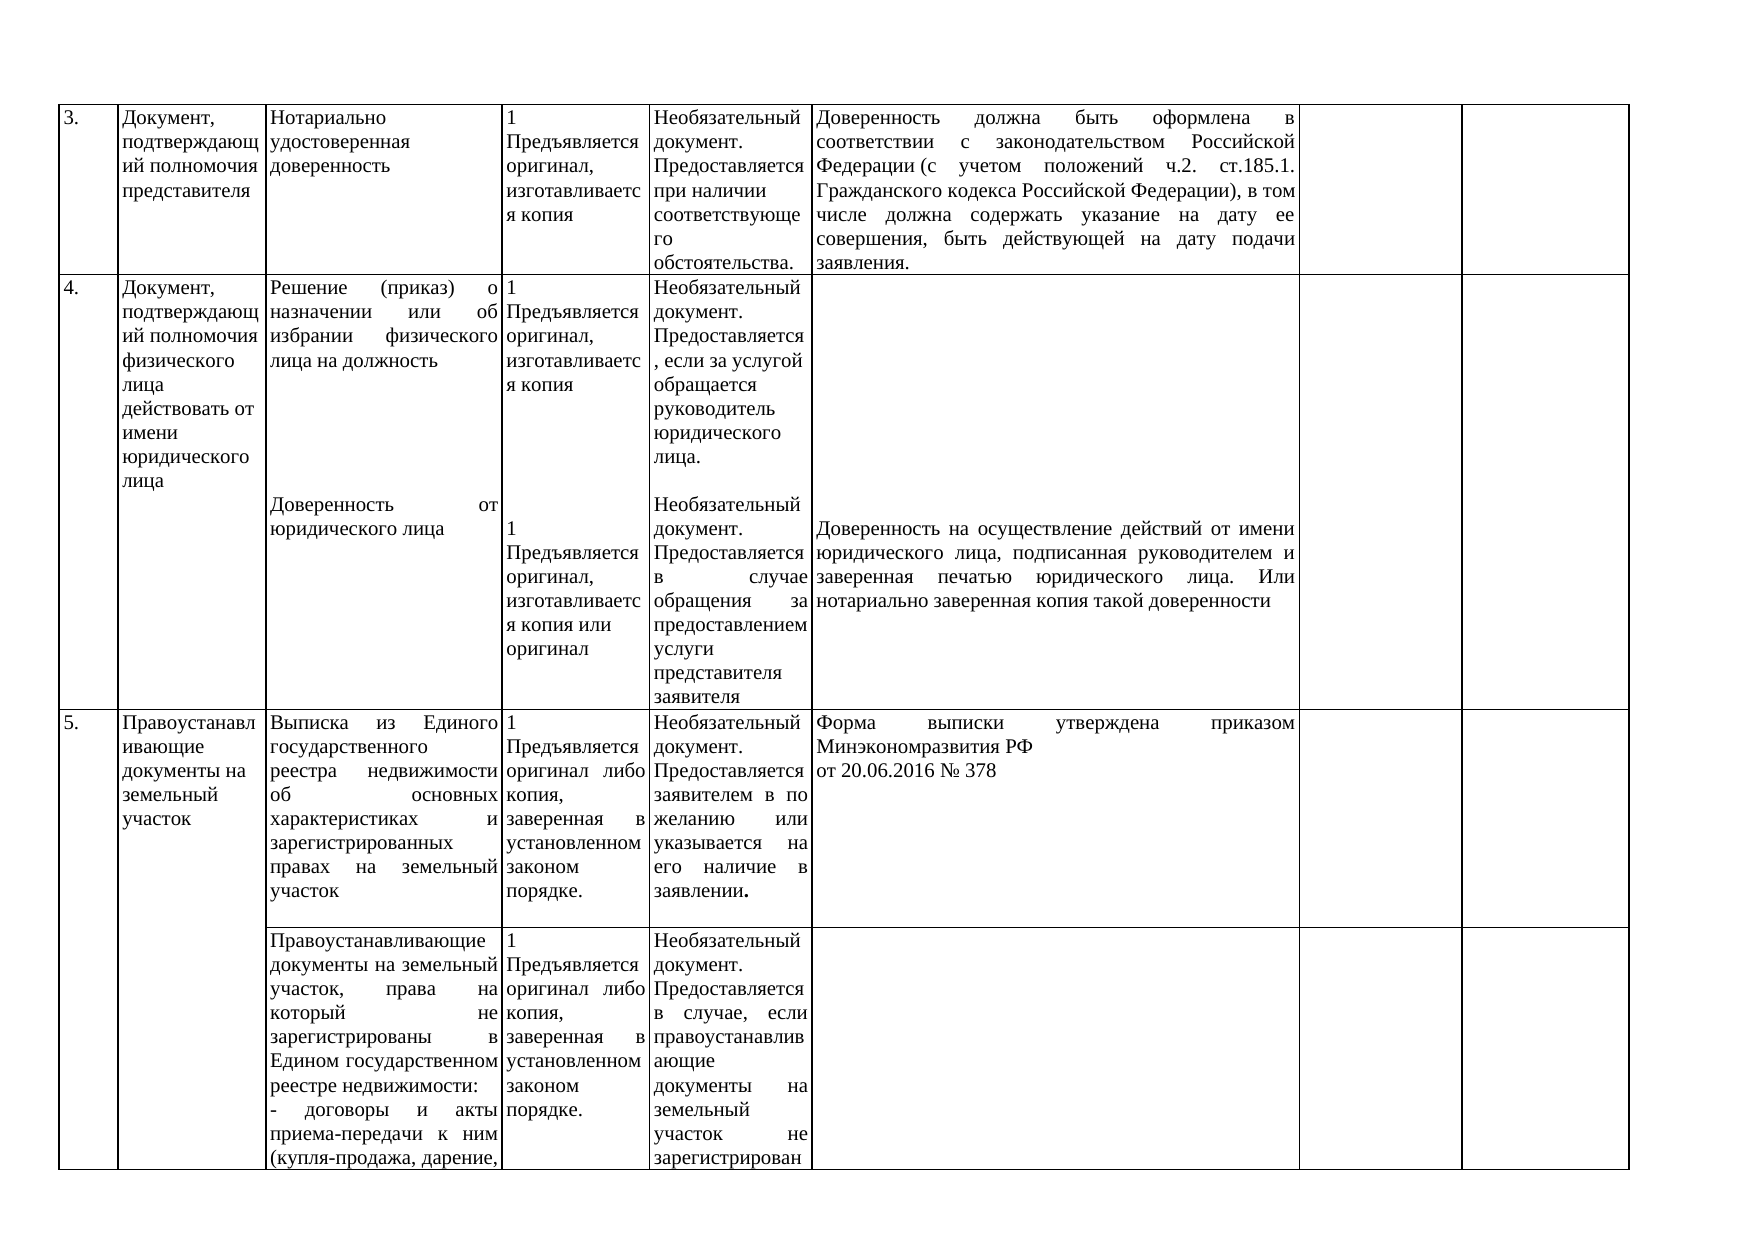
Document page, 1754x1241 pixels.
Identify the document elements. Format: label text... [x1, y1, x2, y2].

table_cell Документ, подтверждающий полномочия представителя [119, 105, 265, 274]
table_cell Документ, подтверждающий полномочия физического лица действовать от имени юридического лица [119, 275, 265, 708]
table_cell Нотариально удостоверенная доверенность [267, 105, 501, 274]
table_cell Выписка из Единого государственного реестра недвижимости об основных характеристиках и зарегистрированных правах на земельный участок [267, 710, 501, 927]
table_cell [1463, 105, 1628, 274]
table_cell 1 Предъявляется оригинал, изготавливается копия 1 Предъявляется оригинал, изготавливается копия или оригинал [503, 275, 649, 708]
table_cell Форма выписки утверждена приказом Минэкономразвития РФ от 20.06.2016 № 378 [813, 710, 1299, 927]
table_cell Правоустанавливающие документы на земельный участок [119, 710, 265, 1169]
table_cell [503, 928, 649, 1169]
table_cell [1300, 275, 1461, 708]
table_cell [1300, 105, 1461, 274]
table_cell Решение (приказ) о назначении или об избрании физического лица на должность Доверенность от юридического лица [267, 275, 501, 708]
table_cell 1 Предъявляется оригинал либо копия, заверенная в установленном законом порядке. [503, 710, 649, 927]
table_cell [1300, 710, 1461, 927]
table_cell Необязательный документ. Предоставляется, если за услугой обращается руководитель юридического лица. Необязательный документ. Предоставляется в случае обращения за предоставлением услуги представителя заявителя [650, 275, 811, 708]
table_cell [813, 928, 1299, 1169]
table_cell [1463, 275, 1628, 708]
table_cell [1463, 928, 1628, 1169]
table_cell Доверенность должна быть оформлена в соответствии с законодательством Российской Федерации (с учетом положений ч.2. ст.185.1. Гражданского кодекса Российской Федерации), в том числе должна содержать указание на дату ее совершения, быть действующей на дату подачи заявления. [813, 105, 1299, 274]
table_cell [1463, 710, 1628, 927]
table_cell 5. [60, 710, 117, 1169]
table_cell Необязательный документ. Предоставляется при наличии соответствующего обстоятельства. [650, 105, 811, 274]
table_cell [267, 928, 501, 1169]
table_cell [1300, 928, 1461, 1169]
table_cell 1 Предъявляется оригинал, изготавливается копия [503, 105, 649, 274]
table_cell Доверенность на осуществление действий от имени юридического лица, подписанная руководителем и заверенная печатью юридического лица. Или нотариально заверенная копия такой доверенности [813, 275, 1299, 708]
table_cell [650, 928, 811, 1169]
table_cell Необязательный документ. Предоставляется заявителем в по желанию или указывается на его наличие в заявлении. [650, 710, 811, 927]
table_cell 3. [60, 105, 117, 274]
table_cell 4. [60, 275, 117, 708]
